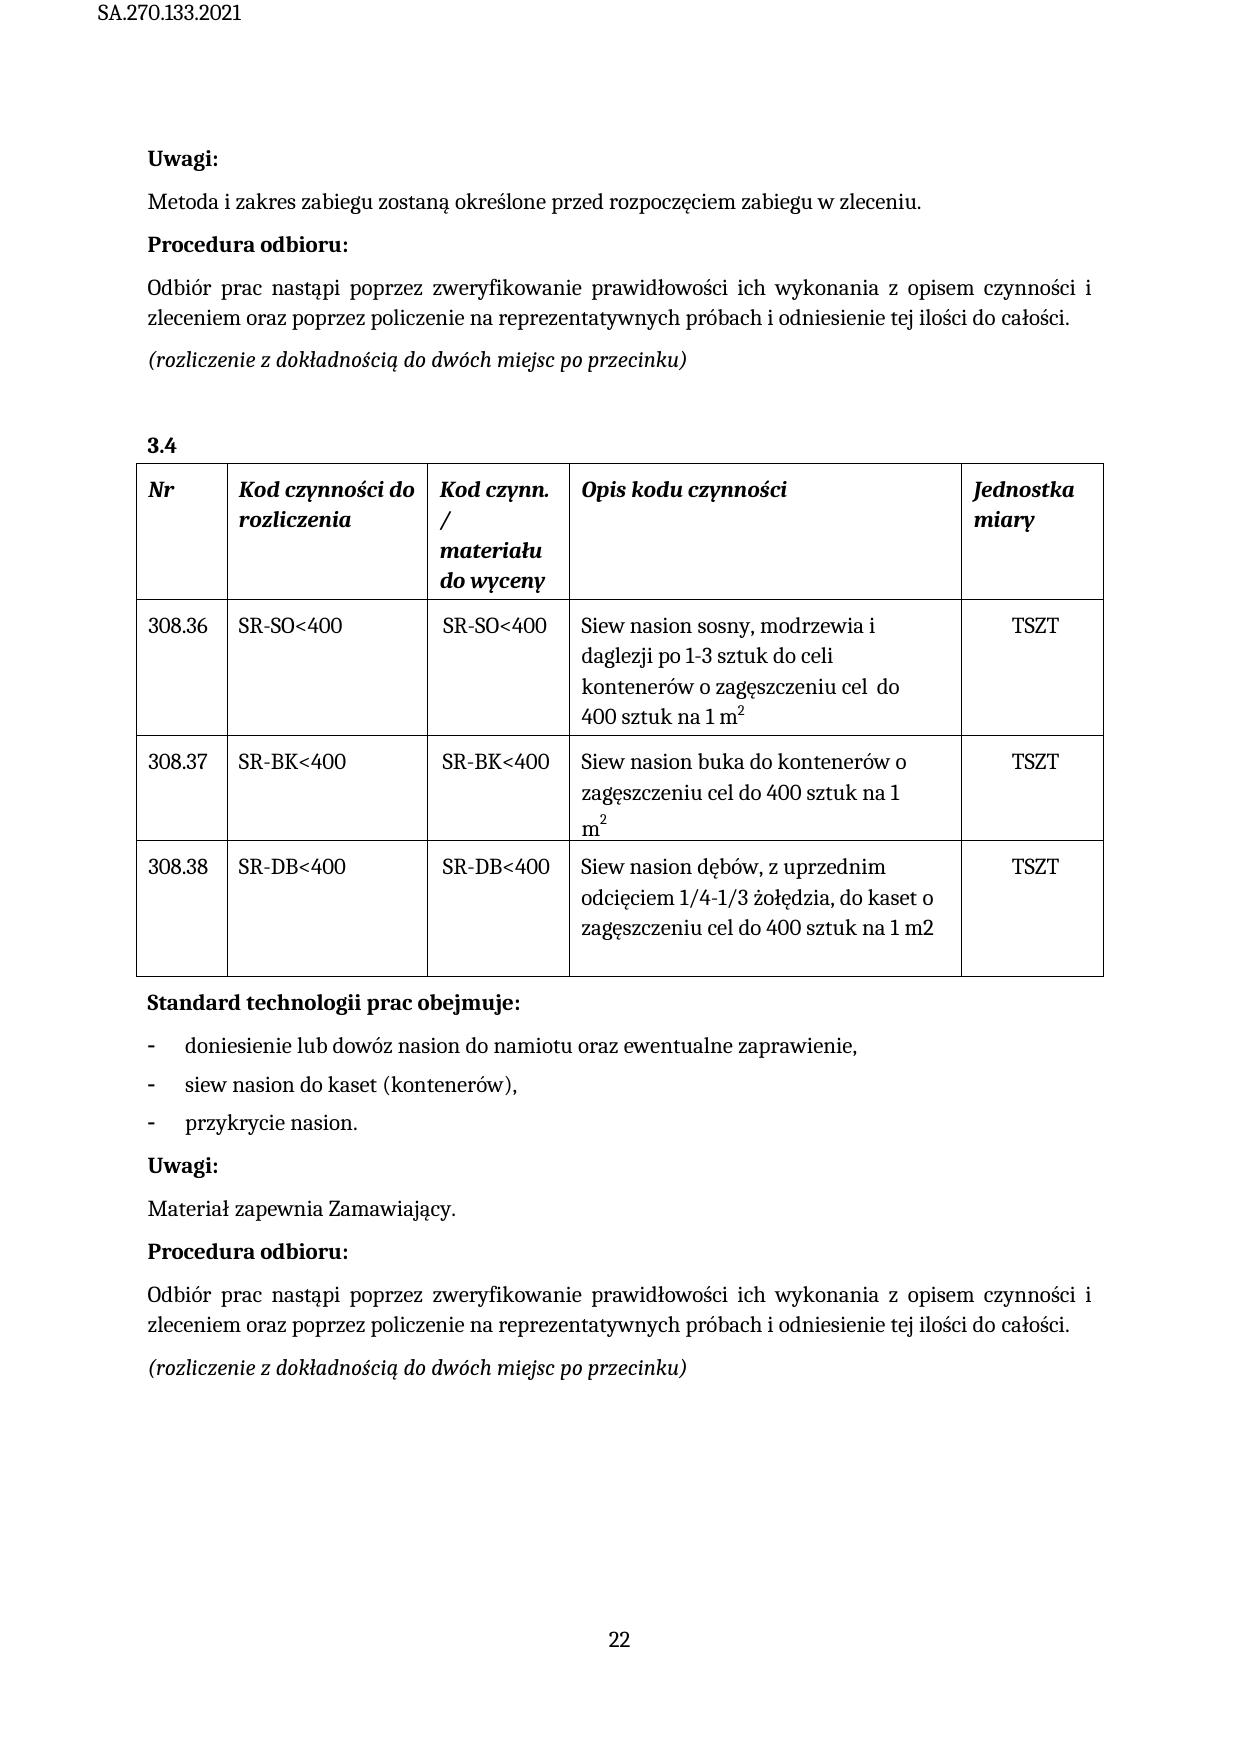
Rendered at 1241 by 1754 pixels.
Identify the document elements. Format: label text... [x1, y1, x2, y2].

text (rozliczenie z dokładnością do dwóch miejsc po przecinku) [147, 1355, 1117, 1381]
table_cell SR-SO<400 [228, 600, 427, 735]
text Metoda i zakres zabiegu zostaną określone przed rozpoczęciem zabiegu w zleceniu. [147, 188, 1117, 215]
table_cell Siew nasion buka do kontenerów o zagęszczeniu cel do 400 sztuk na 1 m2 [570, 736, 961, 840]
subtitle Uwagi: [147, 1153, 1117, 1179]
text Standard technologii prac obejmuje: [147, 990, 1117, 1016]
table_cell SR-DB<400 [228, 841, 427, 976]
table_header Kod czynności do rozliczenia [228, 464, 427, 599]
list siew nasion do kaset (kontenerów), [147, 1071, 1117, 1098]
subtitle 3.4 [147, 432, 1117, 459]
text (rozliczenie z dokładnością do dwóch miejsc po przecinku) [147, 347, 1117, 374]
table_cell 308.36 [137, 600, 227, 735]
subtitle Procedura odbioru: [147, 1239, 1117, 1265]
subtitle Uwagi: [147, 146, 1117, 172]
table_cell SR-BK<400 [428, 736, 569, 840]
table_cell Siew nasion dębów, z uprzednim odcięciem 1/4-1/3 żołędzia, do kaset o zagęszczeniu cel do 400 sztuk na 1 m2 [570, 841, 961, 976]
list doniesienie lub dowóz nasion do namiotu oraz ewentualne zaprawienie, [147, 1032, 1117, 1059]
table_cell SR-BK<400 [228, 736, 427, 840]
list przykrycie nasion. [147, 1110, 1117, 1137]
text Odbiór prac nastąpi poprzez zweryfikowanie prawidłowości ich wykonania z opisem czynności i zleceniem oraz poprzez policzenie na reprezentatywnych próbach i odniesienie tej ilości do całości. [147, 274, 1093, 331]
table_header Nr [137, 464, 227, 599]
table_cell 308.37 [137, 736, 227, 840]
table_cell TSZT [962, 736, 1103, 840]
table_cell SR-DB<400 [428, 841, 569, 976]
table_cell TSZT [962, 600, 1103, 735]
text Odbiór prac nastąpi poprzez zweryfikowanie prawidłowości ich wykonania z opisem czynności i zleceniem oraz poprzez policzenie na reprezentatywnych próbach i odniesienie tej ilości do całości. [147, 1282, 1093, 1338]
table_cell TSZT [962, 841, 1103, 976]
table_cell 308.38 [137, 841, 227, 976]
table_cell Siew nasion sosny, modrzewia i daglezji po 1-3 sztuk do celi kontenerów o zagęszczeniu cel do 400 sztuk na 1 m2 [570, 600, 961, 735]
text Materiał zapewnia Zamawiający. [147, 1196, 1117, 1222]
subtitle Procedura odbioru: [147, 231, 1117, 258]
table_cell SR-SO<400 [428, 600, 569, 735]
table_header Opis kodu czynności [570, 464, 961, 599]
table_header Jednostka miary [962, 464, 1103, 599]
table_header Kod czynn. / materiału do wyceny [428, 464, 569, 599]
